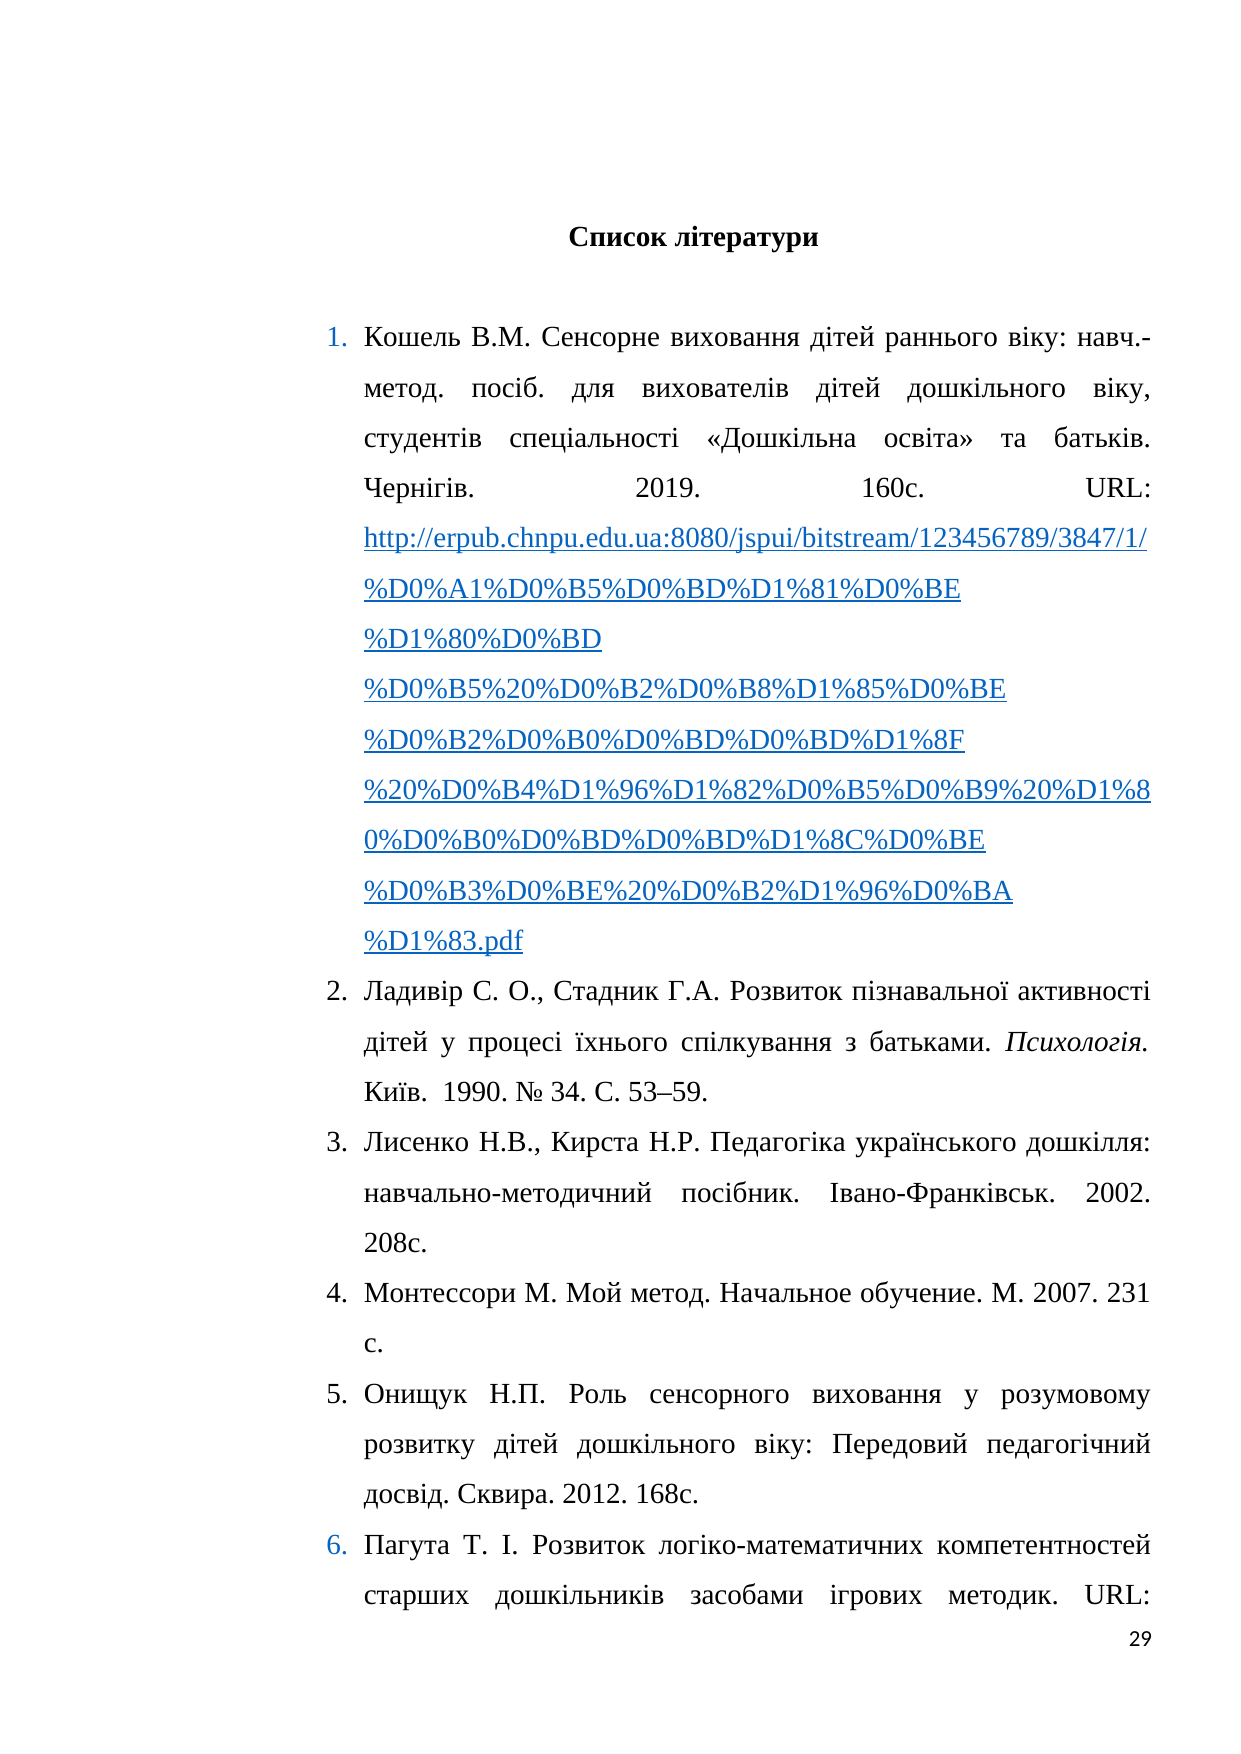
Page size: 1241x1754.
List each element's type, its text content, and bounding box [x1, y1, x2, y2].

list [326, 1527, 1152, 1611]
list Ладивір С. О., Стадник Г.А. Розвиток пізнавальної активності дітей у процесі їхнього спілкування з батьками. Психологія. Київ. 1990. № 34. С. 53–59. [326, 973, 1152, 1108]
list Монтессори М. Мой метод. Начальное обучение. М. 2007. 231 с. [326, 1275, 1152, 1359]
text Список літератури [177, 219, 1136, 252]
list Лисенко Н.В., Кирста Н.Р. Педагогіка українського дошкілля: навчально-методичний посібник. Івано-Франківськ. 2002. 208с. [326, 1124, 1152, 1258]
list Кошель В.М. Сенсорне виховання дітей раннього віку: навч.-метод. посіб. для вихователів дітей дошкільного віку, студентів спеціальності «Дошкільна освіта» та батьків. Чернігів. 2019. 160с. URL: http://erpub.chnpu.edu.ua:8080/jspui/bitstream/123456789/3847/1/%D0%A1%D0%B5%D0%BD%D1%81%D0%BE%D1%80%D0%BD%D0%B5%20%D0%B2%D0%B8%D1%85%D0%BE%D0%B2%D0%B0%D0%BD%D0%BD%D1%8F%20%D0%B4%D1%96%D1%82%D0%B5%D0%B9%20%D1%80%D0%B0%D0%BD%D0%BD%D1%8C%D0%BE%D0%B3%D0%BE%20%D0%B2%D1%96%D0%BA%D1%83.pdf [326, 319, 1152, 957]
list Онищук Н.П. Роль сенсорного виховання у розумовому розвитку дітей дошкільного віку: Передовий педагогічний досвід. Сквира. 2012. 168с. [326, 1376, 1152, 1510]
